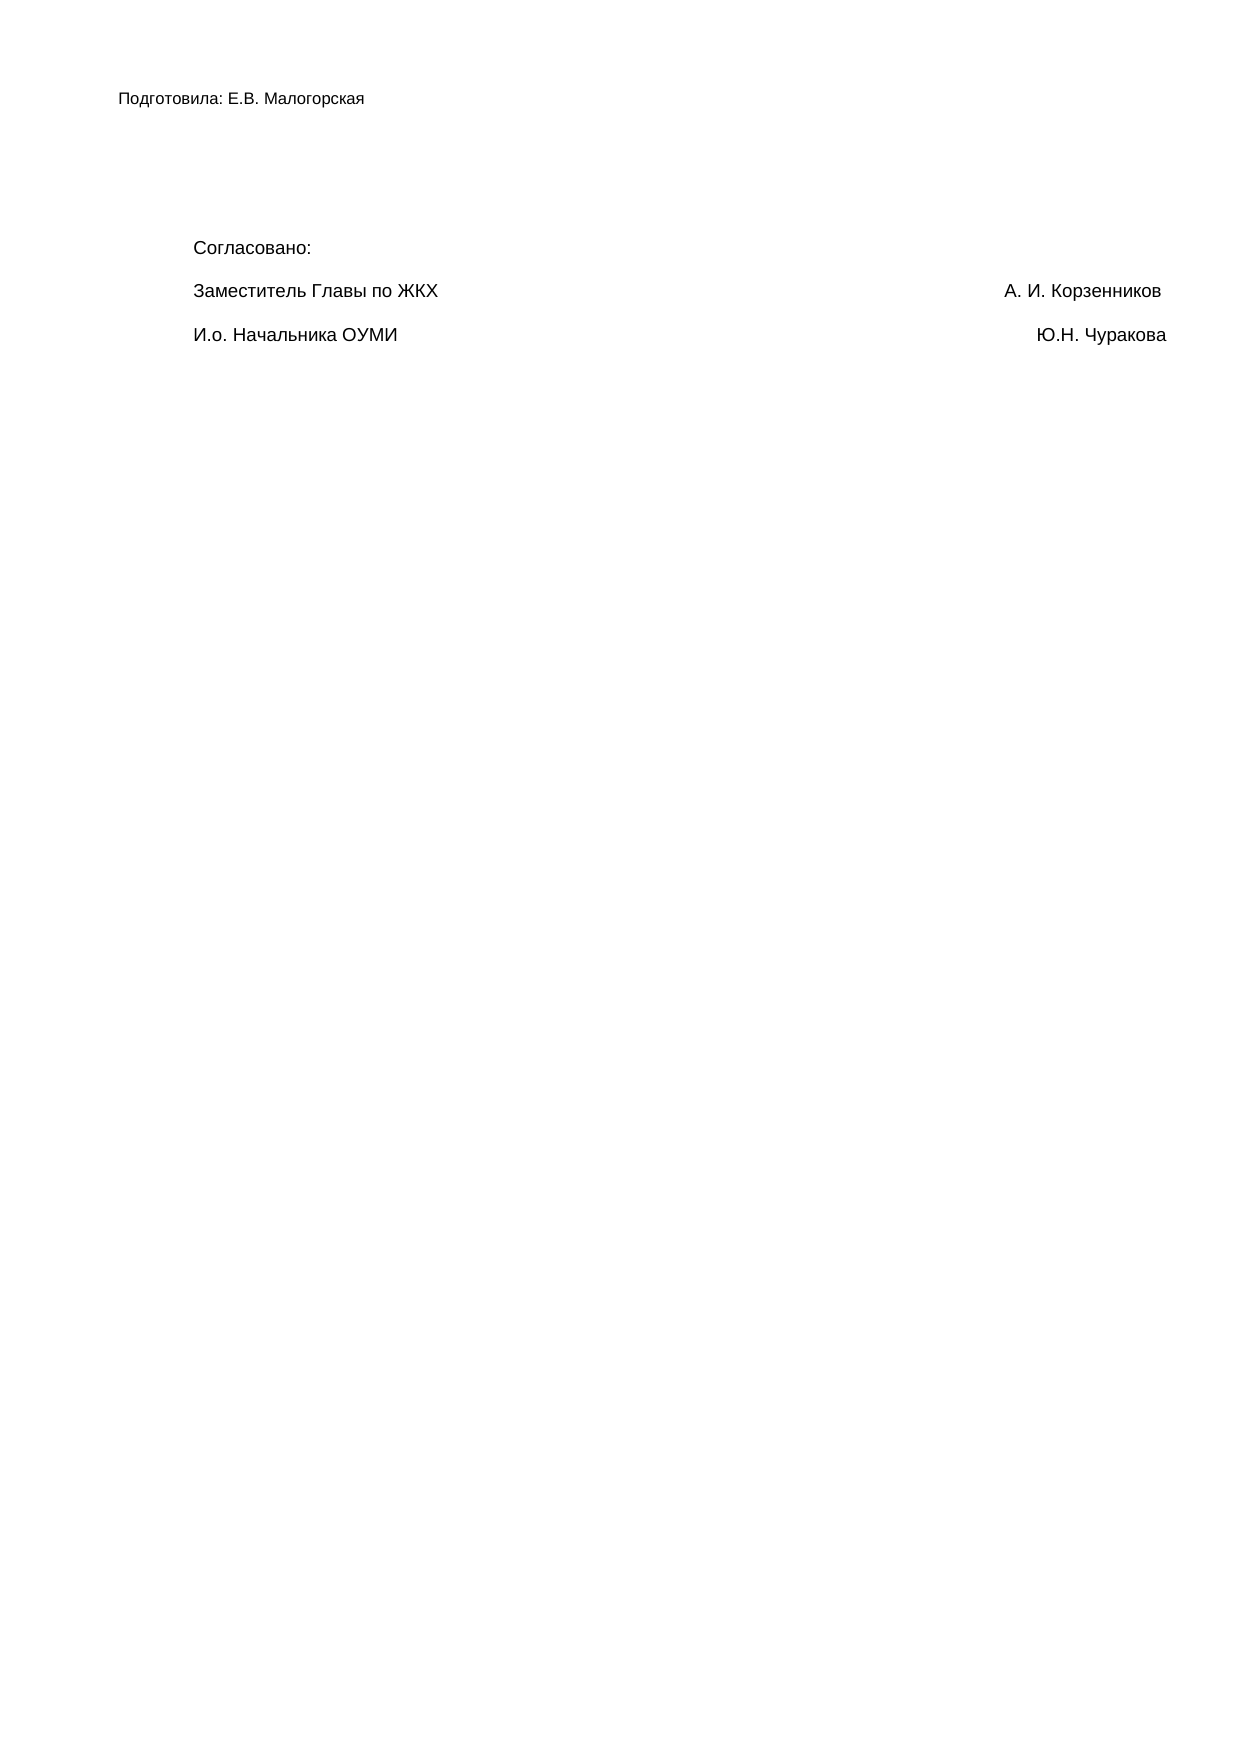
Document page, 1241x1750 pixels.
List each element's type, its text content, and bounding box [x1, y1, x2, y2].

text Заместитель Главы по ЖКХ А. И. Корзенников [118, 280, 1182, 302]
text Подготовила: Е.В. Малогорская [118, 89, 1182, 108]
text И.о. Начальника ОУМИ Ю.Н. Чуракова [118, 323, 1182, 345]
text Согласовано: [118, 237, 1182, 259]
